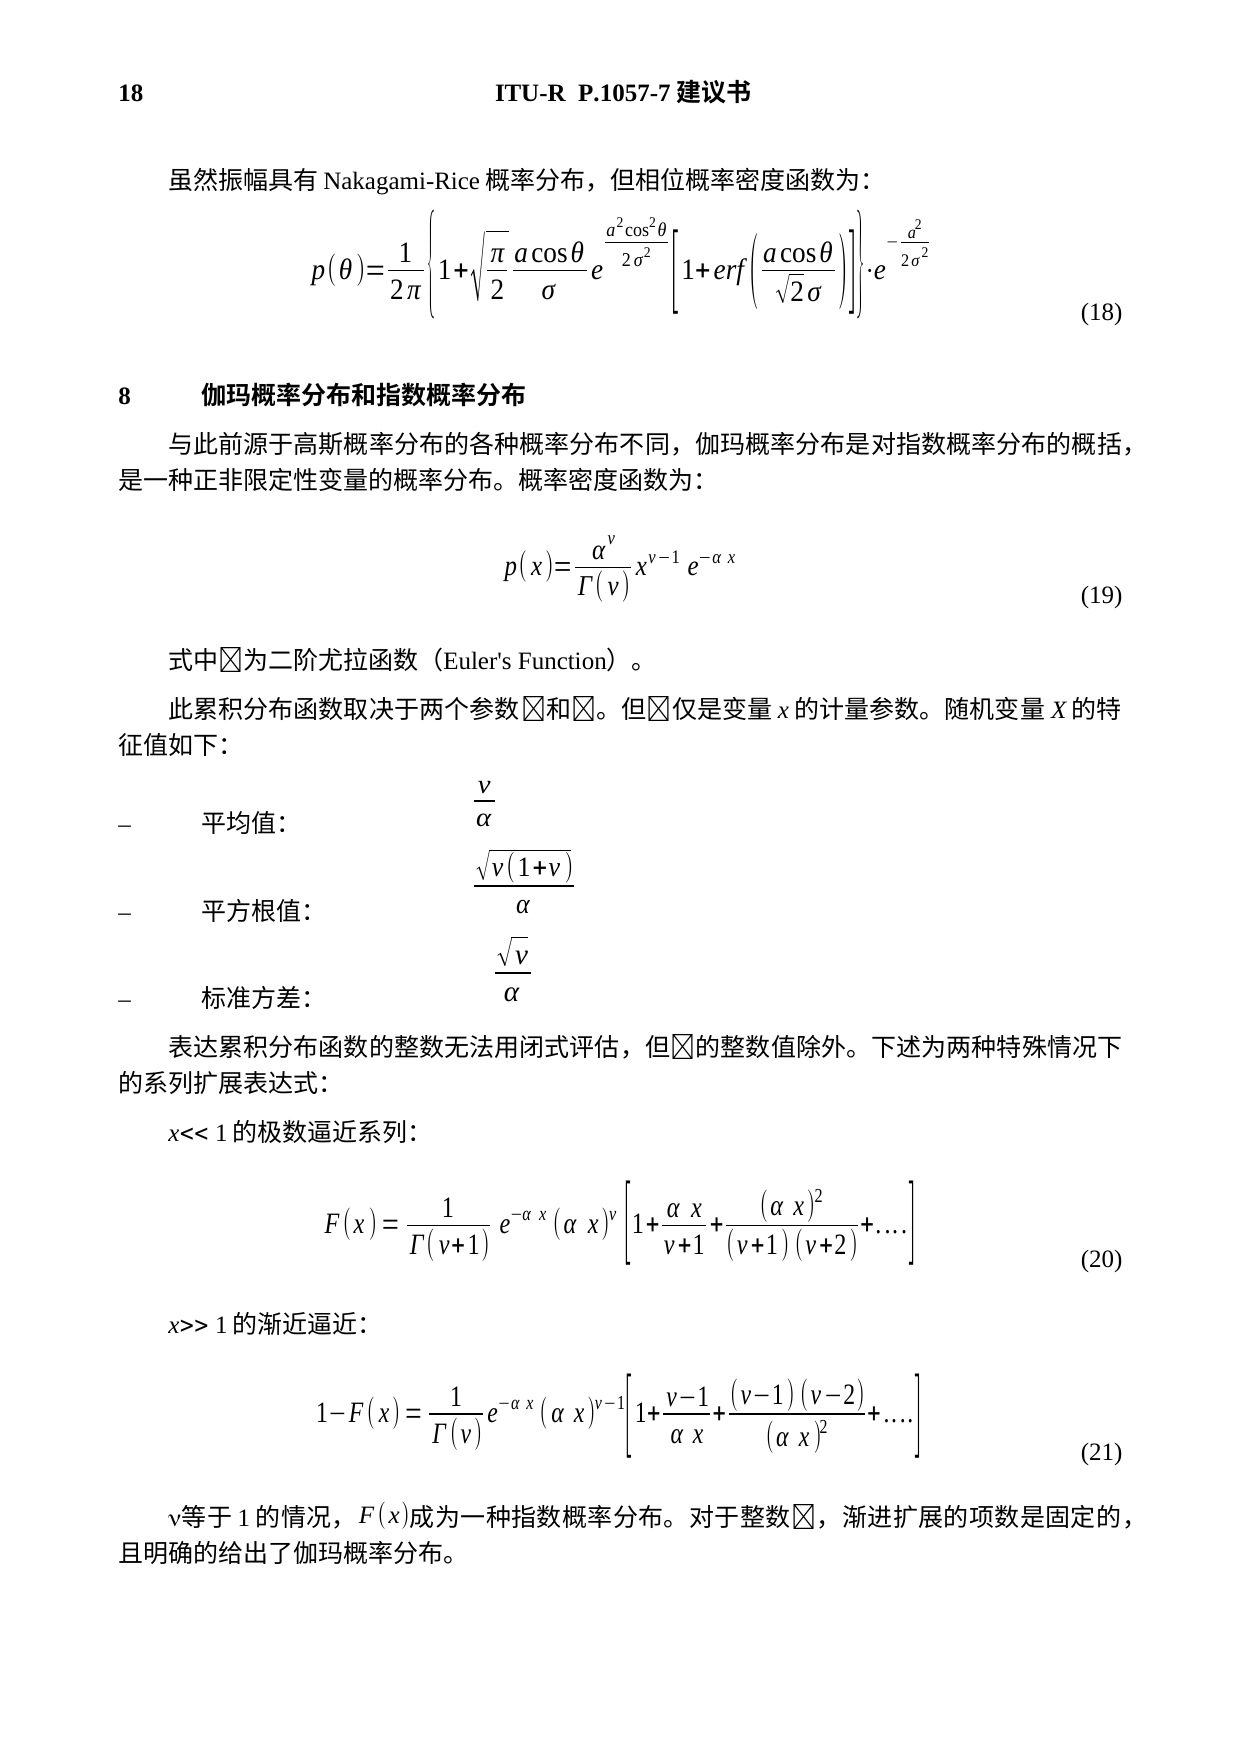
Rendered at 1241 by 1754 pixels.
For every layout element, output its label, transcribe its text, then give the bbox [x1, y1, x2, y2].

subtitle 8 伽玛概率分布和指数概率分布 [118, 376, 1122, 412]
text 此累积分布函数取决于两个参数和。但仅是变量x的计量参数。随机变量X的特征值如下： [118, 689, 1122, 762]
text (20) [118, 1180, 1122, 1273]
text 虽然振幅具有Nakagami-Rice概率分布，但相位概率密度函数为： [118, 160, 1122, 196]
text – 平均值： [118, 770, 1122, 840]
text 等于1的情况，成为一种指数概率分布。对于整数，渐进扩展的项数是固定的，且明确的给出了伽玛概率分布。 [118, 1497, 1122, 1569]
text – 平方根值： [118, 848, 1122, 927]
text 与此前源于高斯概率分布的各种概率分布不同，伽玛概率分布是对指数概率分布的概括，是一种正非限定性变量的概率分布。概率密度函数为： [118, 424, 1122, 497]
text x 1的极数逼近系列： [118, 1112, 1122, 1148]
text (19) [118, 529, 1122, 609]
text (18) [118, 209, 1122, 326]
text x 1的渐近逼近： [118, 1304, 1122, 1341]
text 式中为二阶尤拉函数（Euler's Function）。 [118, 641, 1122, 677]
text – 标准方差： [118, 936, 1122, 1014]
text 表达累积分布函数的整数无法用闭式评估，但的整数值除外。下述为两种特殊情况下的系列扩展表达式： [118, 1027, 1122, 1099]
text (21) [118, 1372, 1122, 1465]
